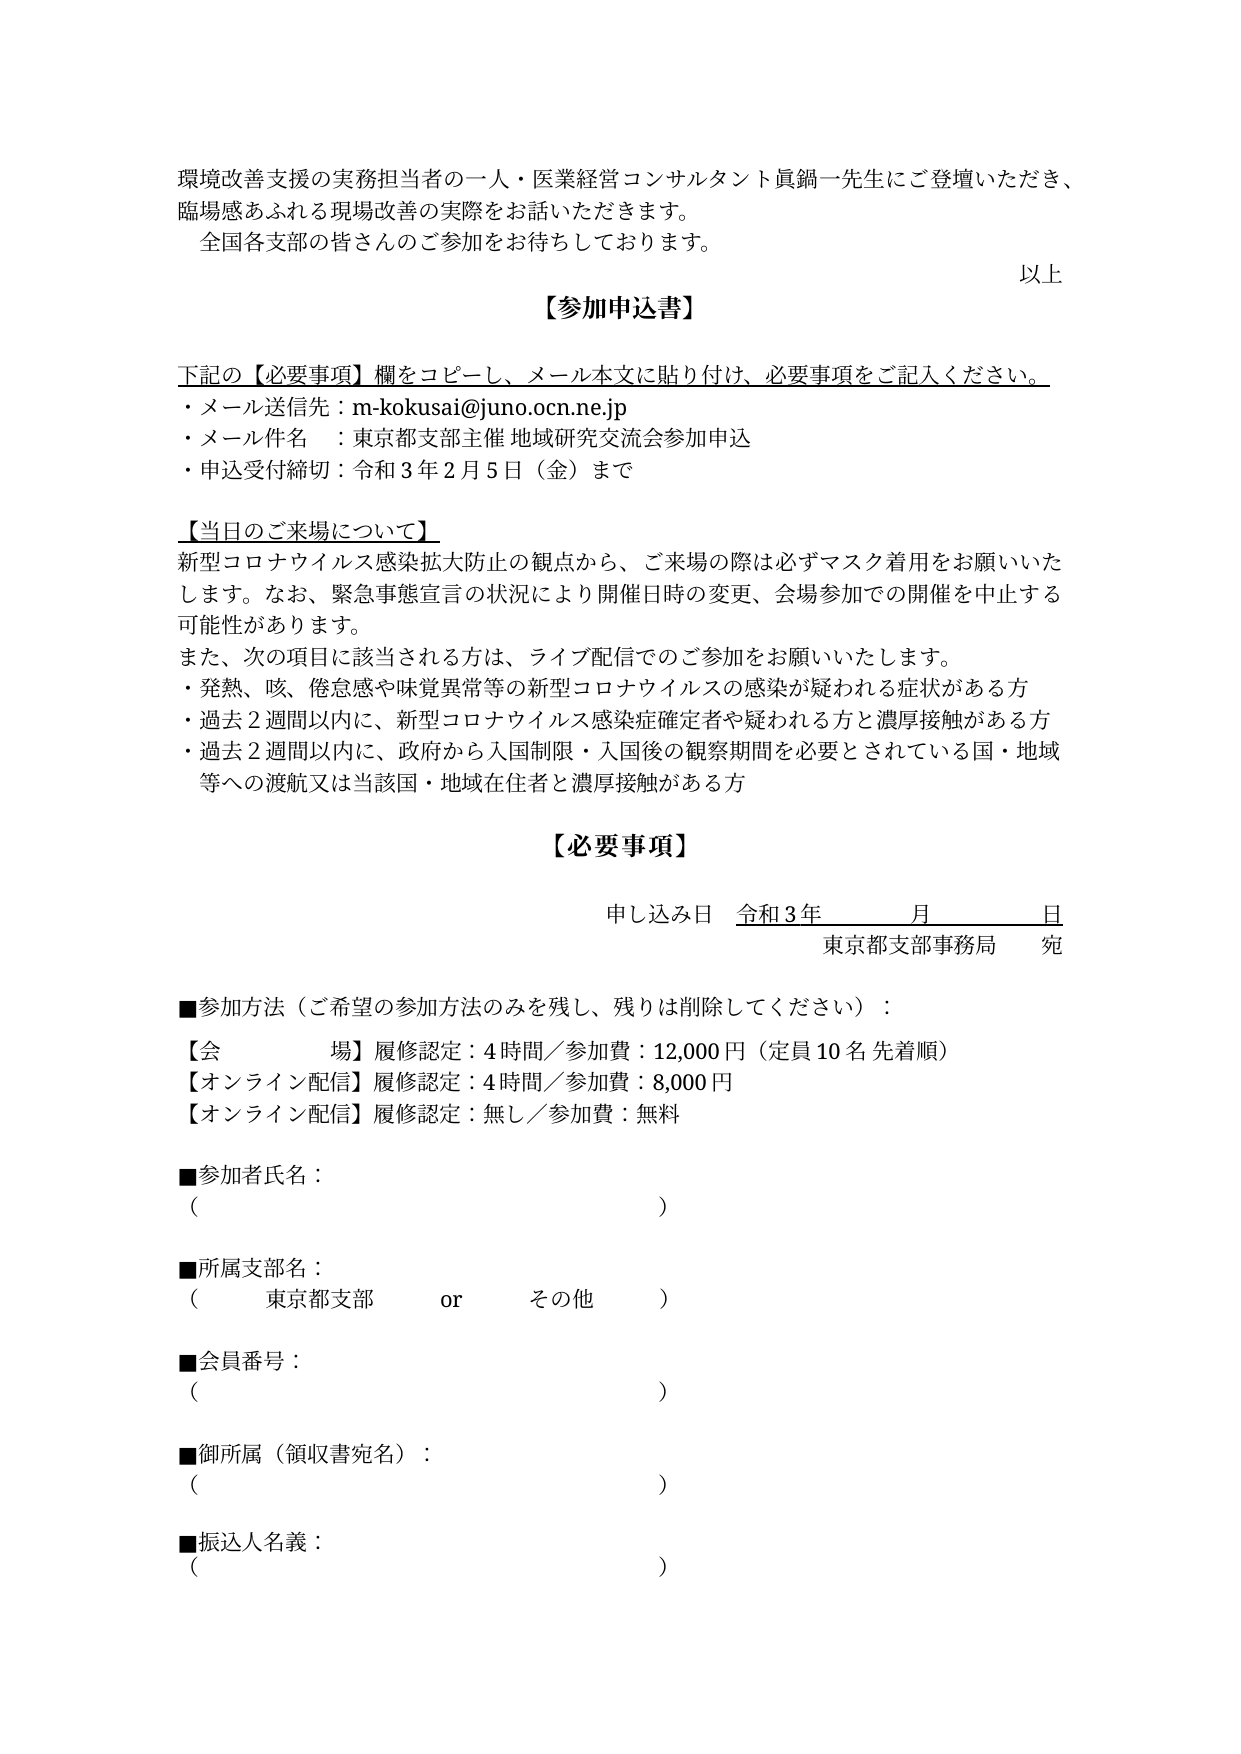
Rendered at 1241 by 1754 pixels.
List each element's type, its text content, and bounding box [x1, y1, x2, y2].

text 新型コロナウイルス感染拡大防止の観点から、ご来場の際は必ずマスク着用をお願いいたします。なお、緊急事態宣言の状況により開催日時の変更、会場参加での開催を中止する可能性があります。 [177, 546, 1063, 640]
text 全国各支部の皆さんのご参加をお待ちしております。 [177, 225, 1063, 257]
text 【当日のご来場について】 [177, 514, 1063, 546]
text 以上 [177, 257, 1063, 288]
text 東京都支部事務局 宛 [177, 929, 1063, 990]
text ・メール送信先：m-kokusai@juno.ocn.ne.jp [177, 390, 1063, 421]
text ■参加方法（ご希望の参加方法のみを残し、残りは削除してください）： [177, 990, 1063, 1021]
text ■参加者氏名： （ ） ■所属支部名： （ 東京都支部 or その他 ） ■会員番号： （ ） [177, 1128, 1063, 1407]
text 【必要事項】 [177, 827, 1063, 863]
text ・過去２週間以内に、新型コロナウイルス感染症確定者や疑われる方と濃厚接触がある方 [177, 703, 1063, 734]
text ・申込受付締切：令和3年2月5日（金）まで [177, 453, 1063, 484]
text 【会 場】履修認定：4時間／参加費：12,000円（定員10名 先着順） 【オンライン配信】履修認定：4時間／参加費：8,000円 【オンライン配信】履修認定：無し／参加費：無料 [177, 1034, 1063, 1128]
text ・メール件名 ：東京都支部主催 地域研究交流会参加申込 [177, 421, 1063, 453]
text 【参加申込書】 [177, 288, 1063, 324]
text 申し込み日 令和3年 月 日 [177, 897, 1063, 929]
text ・発熱、咳、倦怠感や味覚異常等の新型コロナウイルスの感染が疑われる症状がある方 [177, 671, 1063, 703]
text ■御所属（領収書宛名）： （ ） [177, 1407, 1063, 1500]
text ・過去２週間以内に、政府から入国制限・入国後の観察期間を必要とされている国・地域等への渡航又は当該国・地域在住者と濃厚接触がある方 [177, 734, 1063, 797]
text また、次の項目に該当される方は、ライブ配信でのご参加をお願いいたします。 [177, 640, 1063, 671]
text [177, 1505, 1063, 1580]
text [177, 162, 1063, 225]
text 下記の【必要事項】欄をコピーし、メール本文に貼り付け、必要事項をご記入ください。 [177, 358, 1063, 390]
